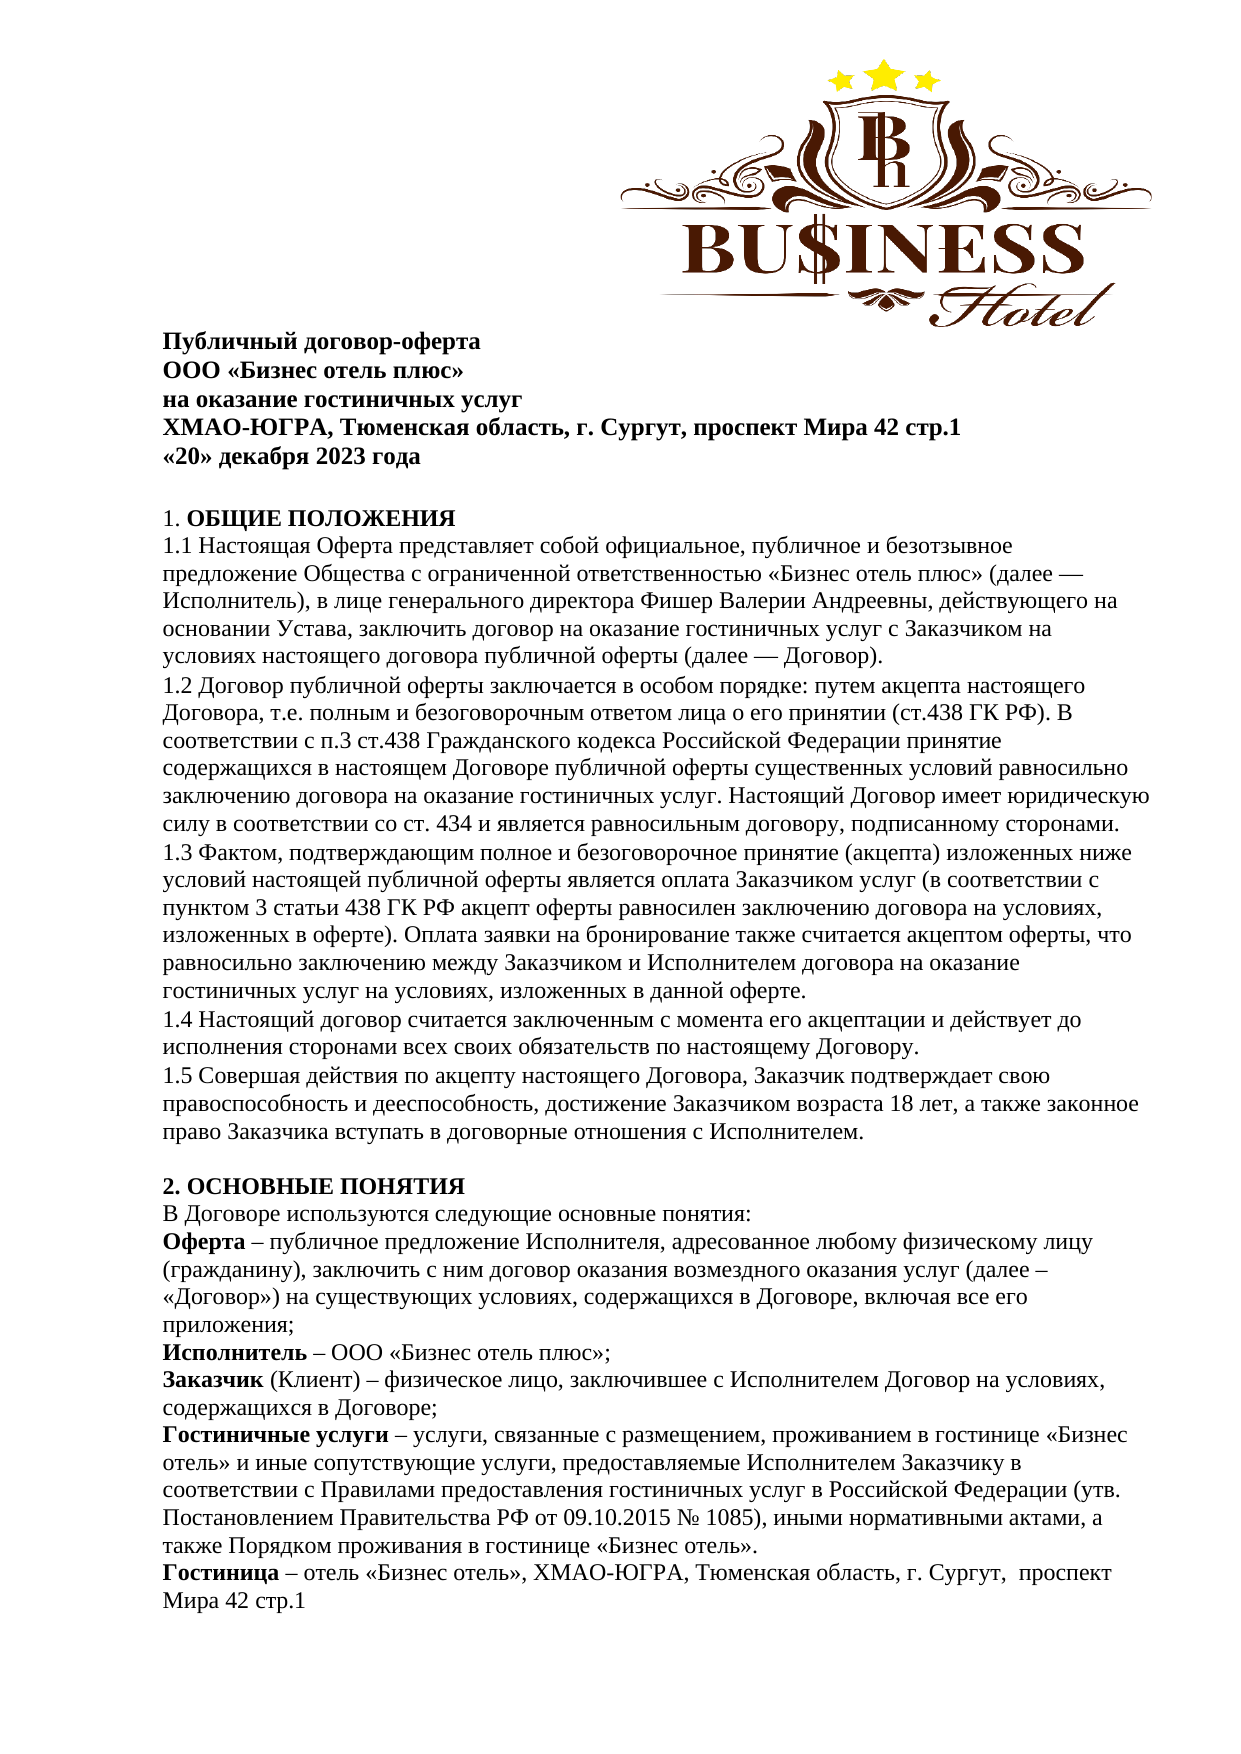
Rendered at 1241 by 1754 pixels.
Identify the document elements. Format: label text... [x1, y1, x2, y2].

text 2. ОСНОВНЫЕ ПОНЯТИЯ [162, 1172, 1152, 1199]
text 1. ОБЩИЕ ПОЛОЖЕНИЯ [162, 503, 1152, 531]
text 1.2 Договор публичной оферты заключается в особом порядке: путем акцепта настоящего Договора, т.е. полным и безоговорочным ответом лица о его принятии (ст.438 ГК РФ). В соответствии с п.3 ст.438 Гражданского кодекса Российской Федерации принятие содержащихся в настоящем Договоре публичной оферты существенных условий равносильно заключению договора на оказание гостиничных услуг. Настоящий Договор имеет юридическую силу в соответствии со ст. 434 и является равносильным договору, подписанному сторонами. [162, 671, 1152, 836]
text 1.4 Настоящий договор считается заключенным с момента его акцептации и действует до исполнения сторонами всех своих обязательств по настоящему Договору. [162, 1005, 1152, 1060]
text 1.5 Совершая действия по акцепту настоящего Договора, Заказчик подтверждает свою правоспособность и дееспособность, достижение Заказчиком возраста 18 лет, а также законное право Заказчика вступать в договорные отношения с Исполнителем. [162, 1061, 1152, 1144]
text ООО «Бизнес отель плюс» [162, 355, 1152, 384]
text 1.1 Настоящая Оферта представляет собой официальное, публичное и безотзывное предложение Общества с ограниченной ответственностью «Бизнес отель плюс» (далее — Исполнитель), в лице генерального директора Фишер Валерии Андреевны, действующего на основании Устава, заключить договор на оказание гостиничных услуг с Заказчиком на условиях настоящего договора публичной оферты (далее — Договор). [162, 531, 1152, 669]
picture [620, 59, 1152, 327]
text Гостиничные услуги – услуги, связанные с размещением, проживанием в гостинице «Бизнес отель» и иные сопутствующие услуги, предоставляемые Исполнителем Заказчику в соответствии с Правилами предоставления гостиничных услуг в Российской Федерации (утв. Постановлением Правительства РФ от 09.10.2015 № 1085), иными нормативными актами, а также Порядком проживания в гостинице «Бизнес отель». [162, 1420, 1152, 1558]
text «20» декабря 2023 года [162, 441, 1152, 470]
text на оказание гостиничных услуг [162, 384, 1152, 412]
text 1.3 Фактом, подтверждающим полное и безоговорочное принятие (акцепта) изложенных ниже условий настоящей публичной оферты является оплата Заказчиком услуг (в соответствии с пунктом 3 статьи 438 ГК РФ акцепт оферты равносилен заключению договора на условиях, изложенных в оферте). Оплата заявки на бронирование также считается акцептом оферты, что равносильно заключению между Заказчиком и Исполнителем договора на оказание гостиничных услуг на условиях, изложенных в данной оферте. [162, 838, 1152, 1003]
text В Договоре используются следующие основные понятия: [162, 1199, 1152, 1227]
text ХМАО-ЮГРА, Тюменская область, г. Сургут, проспект Мира 42 стр.1 [162, 412, 1152, 441]
text Публичный договор-оферта [162, 326, 1152, 355]
text Исполнитель – ООО «Бизнес отель плюс»; [162, 1337, 1152, 1365]
text Заказчик (Клиент) – физическое лицо, заключившее с Исполнителем Договор на условиях, содержащихся в Договоре; [162, 1365, 1152, 1420]
text Гостиница – отель «Бизнес отель», ХМАО-ЮГРА, Тюменская область, г. Сургут, проспект Мира 42 стр.1 [162, 1558, 1152, 1613]
text Оферта – публичное предложение Исполнителя, адресованное любому физическому лицу (гражданину), заключить с ним договор оказания возмездного оказания услуг (далее – «Договор») на существующих условиях, содержащихся в Договоре, включая все его приложения; [162, 1227, 1152, 1337]
